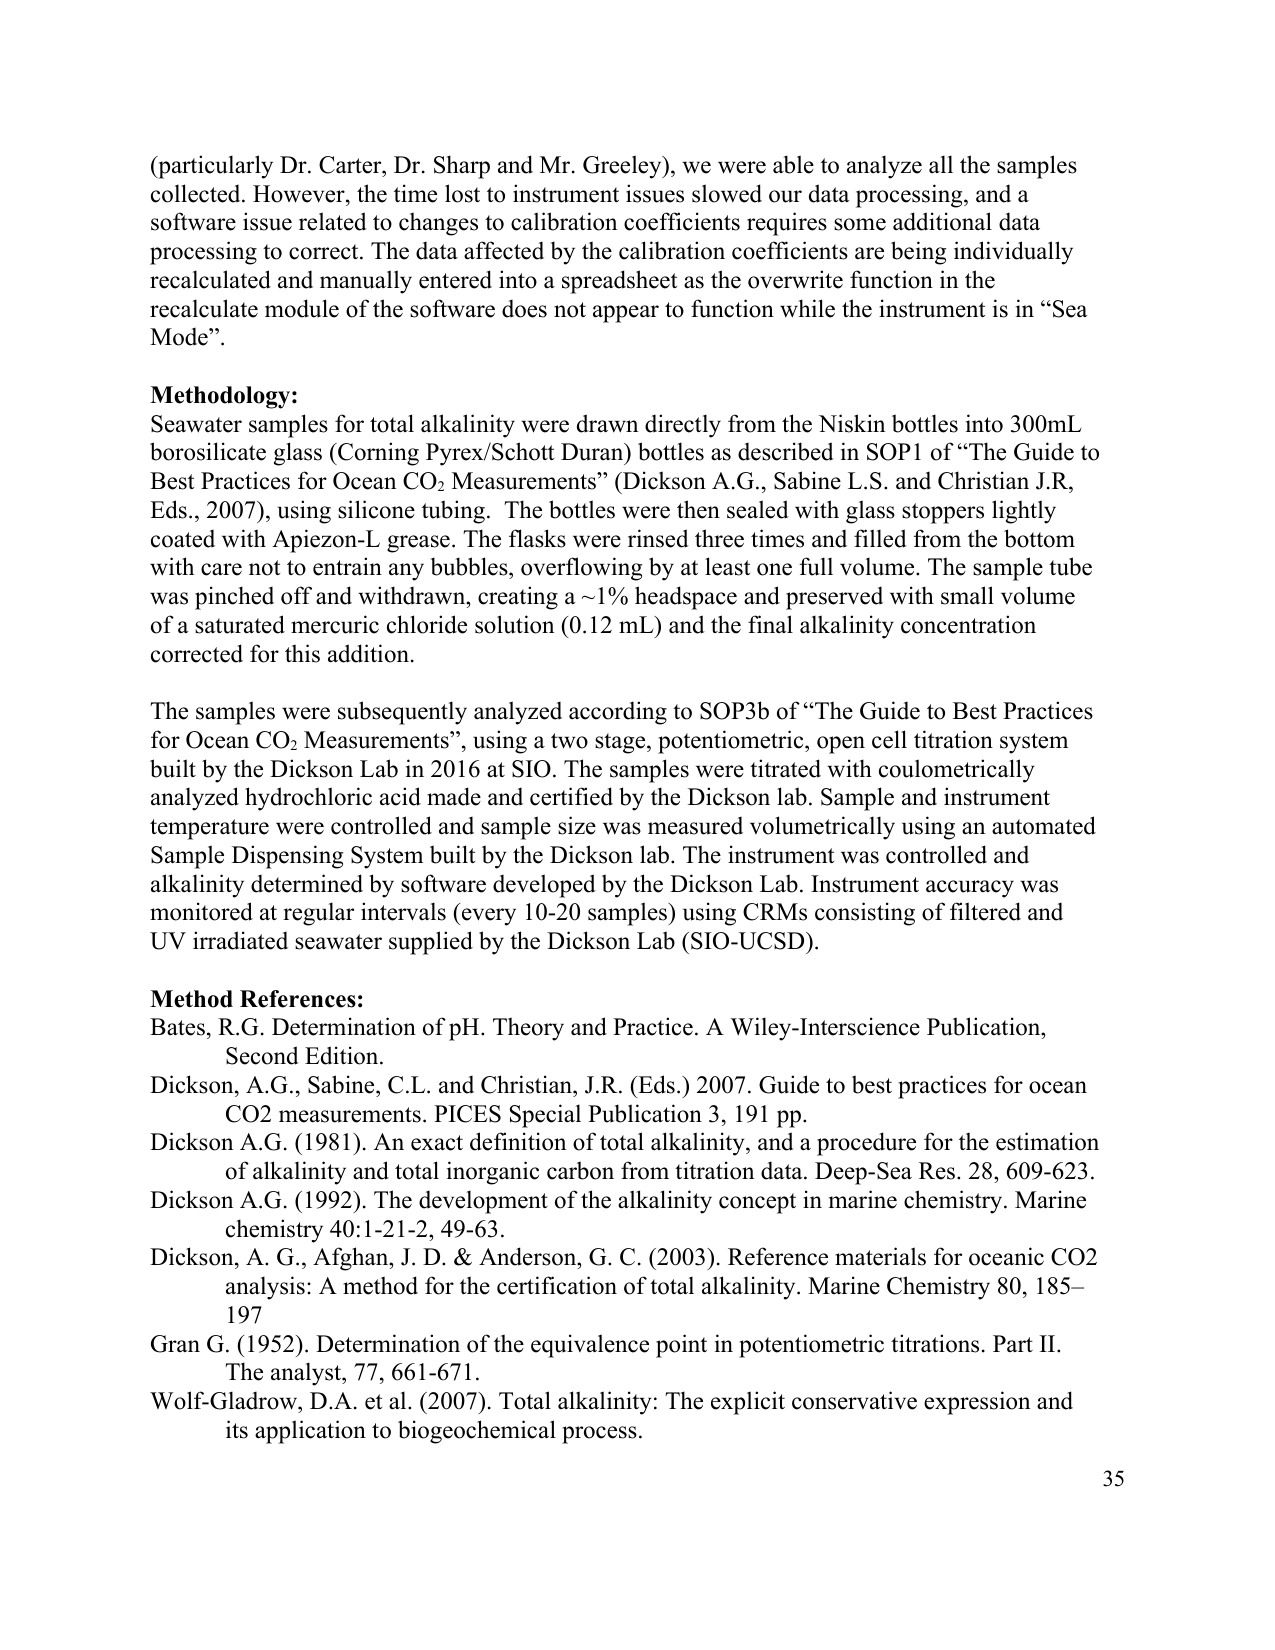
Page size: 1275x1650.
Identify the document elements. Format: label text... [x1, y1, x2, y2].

text Dickson, A.G., Sabine, C.L. and Christian, J.R. (Eds.) 2007. Guide to best practices for ocean CO2 measurements. PICES Special Publication 3, 191 pp. [150, 1070, 1103, 1127]
text Dickson A.G. (1981). An exact definition of total alkalinity, and a procedure for the estimation of alkalinity and total inorganic carbon from titration data. Deep-Sea Res. 28, 609-623. [150, 1127, 1103, 1185]
text Dickson, A. G., Afghan, J. D. & Anderson, G. C. (2003). Reference materials for oceanic CO2 analysis: A method for the certification of total alkalinity. Marine Chemistry 80, 185–197 [150, 1242, 1103, 1329]
text Seawater samples for total alkalinity were drawn directly from the Niskin bottles into 300mL borosilicate glass (Corning Pyrex/Schott Duran) bottles as described in SOP1 of “The Guide to Best Practices for Ocean CO2 Measurements” (Dickson A.G., Sabine L.S. and Christian J.R, Eds., 2007), using silicone tubing. The bottles were then sealed with glass stoppers lightly coated with Apiezon-L grease. The flasks were rinsed three times and filled from the bottom with care not to entrain any bubbles, overflowing by at least one full volume. The sample tube was pinched off and withdrawn, creating a ~1% headspace and preserved with small volume of a saturated mercuric chloride solution (0.12 mL) and the final alkalinity concentration corrected for this addition. [150, 409, 1103, 667]
text Methodology: [150, 380, 1103, 409]
text Bates, R.G. Determination of pH. Theory and Practice. A Wiley-Interscience Publication, Second Edition. [150, 1012, 1103, 1070]
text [150, 150, 1103, 351]
text Method References: [150, 984, 1103, 1012]
text Dickson A.G. (1992). The development of the alkalinity concept in marine chemistry. Marine chemistry 40:1-21-2, 49-63. [150, 1185, 1103, 1242]
text The samples were subsequently analyzed according to SOP3b of “The Guide to Best Practices for Ocean CO2 Measurements”, using a two stage, potentiometric, open cell titration system built by the Dickson Lab in 2016 at SIO. The samples were titrated with coulometrically analyzed hydrochloric acid made and certified by the Dickson lab. Sample and instrument temperature were controlled and sample size was measured volumetrically using an automated Sample Dispensing System built by the Dickson lab. The instrument was controlled and alkalinity determined by software developed by the Dickson Lab. Instrument accuracy was monitored at regular intervals (every 10-20 samples) using CRMs consisting of filtered and UV irradiated seawater supplied by the Dickson Lab (SIO-UCSD). [150, 696, 1103, 955]
text Gran G. (1952). Determination of the equivalence point in potentiometric titrations. Part II. The analyst, 77, 661-671. [150, 1329, 1103, 1386]
text Wolf-Gladrow, D.A. et al. (2007). Total alkalinity: The explicit conservative expression and its application to biogeochemical process. [150, 1386, 1103, 1444]
